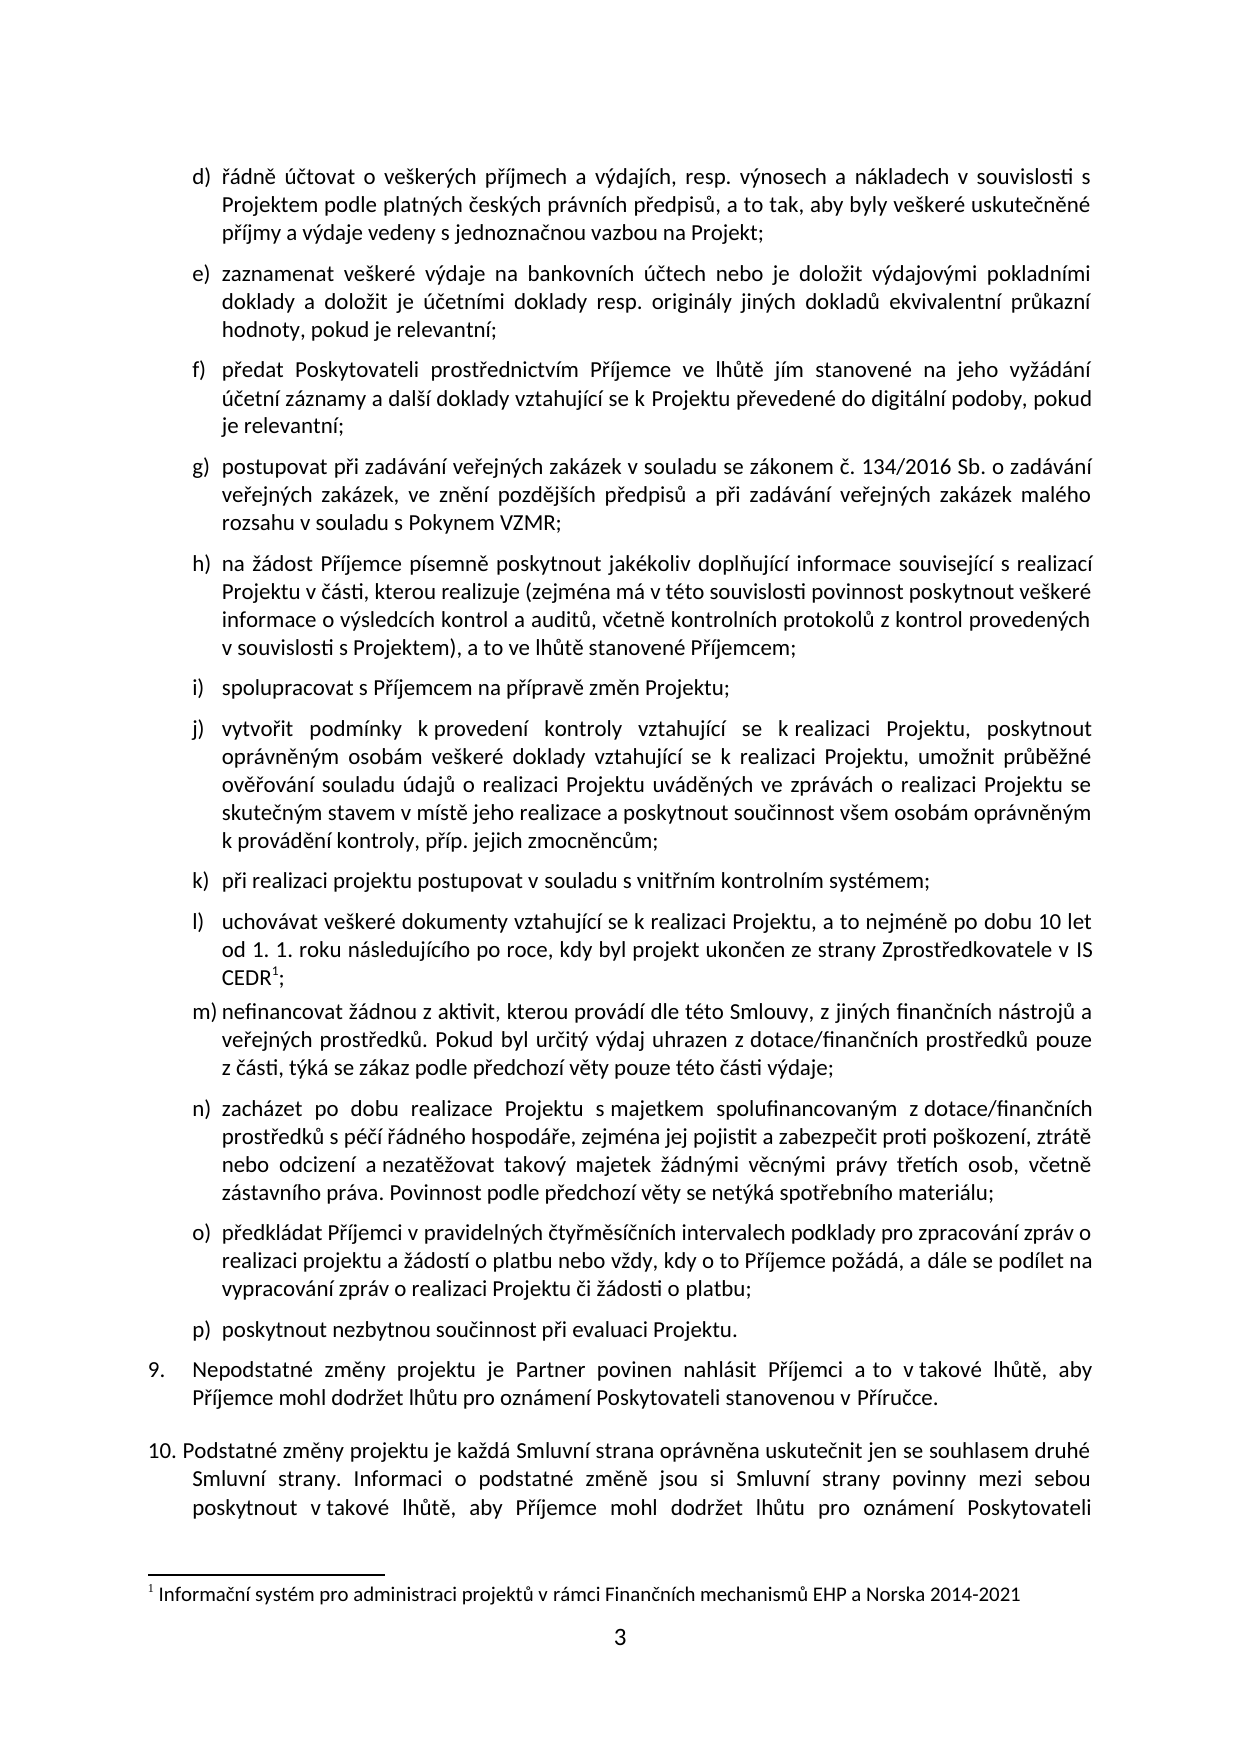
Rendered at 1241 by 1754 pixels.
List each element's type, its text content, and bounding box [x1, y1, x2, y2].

list postupovat při zadávání veřejných zakázek v souladu se zákonem č. 134/2016 Sb. o zadávání veřejných zakázek, ve znění pozdějších předpisů a při zadávání veřejných zakázek malého rozsahu v souladu s Pokynem VZMR; [192, 452, 1092, 536]
text 9. Nepodstatné změny projektu je Partner povinen nahlásit Příjemci a to v takové lhůtě, aby Příjemce mohl dodržet lhůtu pro oznámení Poskytovateli stanovenou v Příručce. [148, 1356, 1092, 1412]
list poskytnout nezbytnou součinnost při evaluaci Projektu. [192, 1315, 1092, 1343]
list na žádost Příjemce písemně poskytnout jakékoliv doplňující informace související s realizací Projektu v části, kterou realizuje (zejména má v této souvislosti povinnost poskytnout veškeré informace o výsledcích kontrol a auditů, včetně kontrolních protokolů z kontrol provedených v souvislosti s Projektem), a to ve lhůtě stanovené Příjemcem; [192, 549, 1092, 661]
list zacházet po dobu realizace Projektu s majetkem spolufinancovaným z dotace/finančních prostředků s péčí řádného hospodáře, zejména jej pojistit a zabezpečit proti poškození, ztrátě nebo odcizení a nezatěžovat takový majetek žádnými věcnými právy třetích osob, včetně zástavního práva. Povinnost podle předchozí věty se netýká spotřebního materiálu; [192, 1094, 1092, 1206]
list předkládat Příjemci v pravidelných čtyřměsíčních intervalech podklady pro zpracování zpráv o realizaci projektu a žádostí o platbu nebo vždy, kdy o to Příjemce požádá, a dále se podílet na vypracování zpráv o realizaci Projektu či žádosti o platbu; [192, 1218, 1092, 1302]
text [148, 1437, 1092, 1521]
list uchovávat veškeré dokumenty vztahující se k realizaci Projektu, a to nejméně po dobu 10 let od 1. 1. roku následujícího po roce, kdy byl projekt ukončen ze strany Zprostředkovatele v IS CEDR; [192, 907, 1092, 991]
list předat Poskytovateli prostřednictvím Příjemce ve lhůtě jím stanovené na jeho vyžádání účetní záznamy a další doklady vztahující se k Projektu převedené do digitální podoby, pokud je relevantní; [192, 356, 1092, 440]
list řádně účtovat o veškerých příjmech a výdajích, resp. výnosech a nákladech v souvislosti s Projektem podle platných českých právních předpisů, a to tak, aby byly veškeré uskutečněné příjmy a výdaje vedeny s jednoznačnou vazbou na Projekt; [192, 162, 1092, 247]
list nefinancovat žádnou z aktivit, kterou provádí dle této Smlouvy, z jiných finančních nástrojů a veřejných prostředků. Pokud byl určitý výdaj uhrazen z dotace/finančních prostředků pouze z části, týká se zákaz podle předchozí věty pouze této části výdaje; [192, 997, 1092, 1081]
list vytvořit podmínky k provedení kontroly vztahující se k realizaci Projektu, poskytnout oprávněným osobám veškeré doklady vztahující se k realizaci Projektu, umožnit průběžné ověřování souladu údajů o realizaci Projektu uváděných ve zprávách o realizaci Projektu se skutečným stavem v místě jeho realizace a poskytnout součinnost všem osobám oprávněným k provádění kontroly, příp. jejich zmocněncům; [192, 714, 1092, 854]
list zaznamenat veškeré výdaje na bankovních účtech nebo je doložit výdajovými pokladními doklady a doložit je účetními doklady resp. originály jiných dokladů ekvivalentní průkazní hodnoty, pokud je relevantní; [192, 259, 1092, 343]
list spolupracovat s Příjemcem na přípravě změn Projektu; [192, 673, 1092, 701]
list při realizaci projektu postupovat v souladu s vnitřním kontrolním systémem; [192, 866, 1092, 894]
